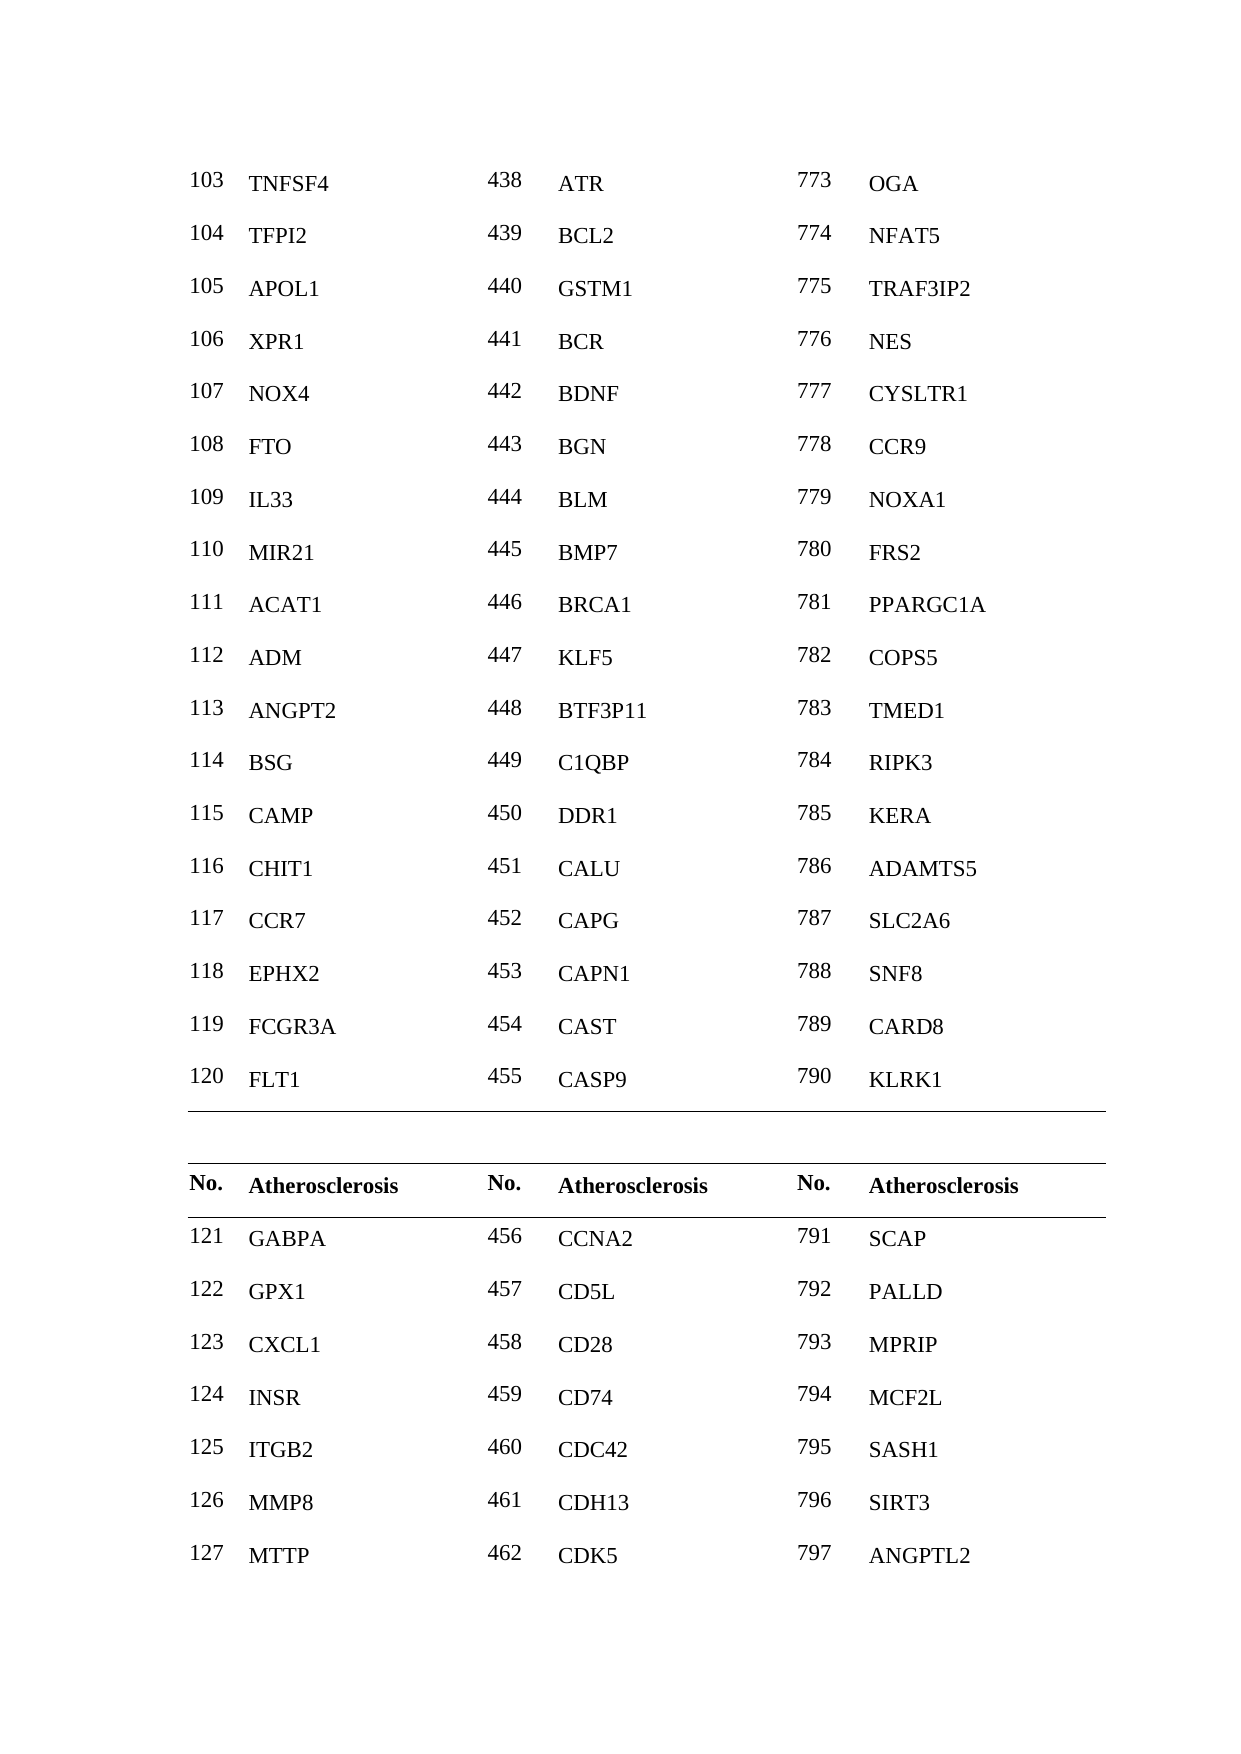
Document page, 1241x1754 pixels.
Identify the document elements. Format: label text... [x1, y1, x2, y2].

table_cell BRCA1 [556, 584, 795, 636]
table_cell PALLD [867, 1270, 1106, 1323]
table_cell 440 [486, 268, 556, 320]
table_header No. [188, 1164, 247, 1217]
table_cell TFPI2 [247, 215, 486, 267]
table_cell 449 [486, 742, 556, 794]
table_cell 778 [795, 426, 867, 478]
table_cell CAPN1 [556, 953, 795, 1005]
table_cell MTTP [247, 1534, 486, 1587]
table_cell XPR1 [247, 320, 486, 373]
table_cell SNF8 [867, 953, 1106, 1005]
table_cell GPX1 [247, 1270, 486, 1323]
table_cell CAPG [556, 900, 795, 953]
table_cell FLT1 [247, 1058, 486, 1111]
table_cell IL33 [247, 478, 486, 531]
table_cell 457 [486, 1270, 556, 1323]
table_cell 439 [486, 215, 556, 267]
table_cell KLRK1 [867, 1058, 1106, 1111]
table_cell 108 [188, 426, 247, 478]
table_cell 123 [188, 1323, 247, 1376]
table_cell SCAP [867, 1218, 1106, 1270]
table_cell 454 [486, 1005, 556, 1058]
table_cell 789 [795, 1005, 867, 1058]
table_cell 781 [795, 584, 867, 636]
table_cell 774 [795, 215, 867, 267]
table_cell 779 [795, 478, 867, 531]
table_cell CXCL1 [247, 1323, 486, 1376]
table_cell CCNA2 [556, 1218, 795, 1270]
table_cell 790 [795, 1058, 867, 1111]
table_cell 458 [486, 1323, 556, 1376]
table_cell RIPK3 [867, 742, 1106, 794]
table_cell CARD8 [867, 1005, 1106, 1058]
table_cell DDR1 [556, 795, 795, 847]
table_cell 113 [188, 689, 247, 742]
table_cell BGN [556, 426, 795, 478]
table_cell 106 [188, 320, 247, 373]
table_cell 127 [188, 1534, 247, 1587]
table_cell 114 [188, 742, 247, 794]
table_cell 446 [486, 584, 556, 636]
table_header No. [486, 1164, 556, 1217]
table_cell MIR21 [247, 531, 486, 584]
table_cell CDH13 [556, 1481, 795, 1534]
table_cell 452 [486, 900, 556, 953]
table_cell CDK5 [556, 1534, 795, 1587]
table_cell APOL1 [247, 268, 486, 320]
table_cell GABPA [247, 1218, 486, 1270]
table_cell SIRT3 [867, 1481, 1106, 1534]
table_cell KERA [867, 795, 1106, 847]
table_cell GSTM1 [556, 268, 795, 320]
table_cell CCR9 [867, 426, 1106, 478]
table_cell MCF2L [867, 1376, 1106, 1428]
table_cell BSG [247, 742, 486, 794]
table_cell 794 [795, 1376, 867, 1428]
table_cell ATR [556, 162, 795, 215]
table_cell COPS5 [867, 636, 1106, 689]
table_cell ADAMTS5 [867, 847, 1106, 900]
table_cell 797 [795, 1534, 867, 1587]
table_cell 125 [188, 1429, 247, 1481]
table_cell 438 [486, 162, 556, 215]
table_cell CYSLTR1 [867, 373, 1106, 426]
table_cell CD5L [556, 1270, 795, 1323]
table_cell 780 [795, 531, 867, 584]
table_cell 116 [188, 847, 247, 900]
table_cell ADM [247, 636, 486, 689]
table_cell CD74 [556, 1376, 795, 1428]
table_cell MMP8 [247, 1481, 486, 1534]
table_cell 120 [188, 1058, 247, 1111]
table_cell SASH1 [867, 1429, 1106, 1481]
table_cell 773 [795, 162, 867, 215]
table_cell CHIT1 [247, 847, 486, 900]
table_cell NFAT5 [867, 215, 1106, 267]
table_cell 462 [486, 1534, 556, 1587]
table_cell 117 [188, 900, 247, 953]
table_cell NOX4 [247, 373, 486, 426]
table_cell 115 [188, 795, 247, 847]
table_cell 786 [795, 847, 867, 900]
table_cell 776 [795, 320, 867, 373]
table_cell C1QBP [556, 742, 795, 794]
table_cell 788 [795, 953, 867, 1005]
table_cell 775 [795, 268, 867, 320]
table_cell MPRIP [867, 1323, 1106, 1376]
table_cell BDNF [556, 373, 795, 426]
table_cell 118 [188, 953, 247, 1005]
table_cell 444 [486, 478, 556, 531]
table_cell TRAF3IP2 [867, 268, 1106, 320]
table_cell 461 [486, 1481, 556, 1534]
table_cell FCGR3A [247, 1005, 486, 1058]
table_cell 111 [188, 584, 247, 636]
table_cell BLM [556, 478, 795, 531]
table_cell PPARGC1A [867, 584, 1106, 636]
table_cell 455 [486, 1058, 556, 1111]
table_cell BTF3P11 [556, 689, 795, 742]
table_cell 796 [795, 1481, 867, 1534]
table_cell 460 [486, 1429, 556, 1481]
table_cell CAST [556, 1005, 795, 1058]
table_header Atherosclerosis [247, 1164, 486, 1217]
table_cell 448 [486, 689, 556, 742]
table_cell CASP9 [556, 1058, 795, 1111]
table_cell ANGPTL2 [867, 1534, 1106, 1587]
table_cell CALU [556, 847, 795, 900]
table_cell 122 [188, 1270, 247, 1323]
table_cell 785 [795, 795, 867, 847]
table_cell FRS2 [867, 531, 1106, 584]
table_cell FTO [247, 426, 486, 478]
table_cell KLF5 [556, 636, 795, 689]
table_cell 777 [795, 373, 867, 426]
table_cell CAMP [247, 795, 486, 847]
table_cell INSR [247, 1376, 486, 1428]
table_cell BCL2 [556, 215, 795, 267]
table_header No. [795, 1164, 867, 1217]
table_cell 792 [795, 1270, 867, 1323]
table_cell 124 [188, 1376, 247, 1428]
table_cell ANGPT2 [247, 689, 486, 742]
table_cell 450 [486, 795, 556, 847]
table_cell NES [867, 320, 1106, 373]
table_cell 119 [188, 1005, 247, 1058]
table_cell SLC2A6 [867, 900, 1106, 953]
table_cell 782 [795, 636, 867, 689]
table_cell 126 [188, 1481, 247, 1534]
table_cell 784 [795, 742, 867, 794]
table_cell 447 [486, 636, 556, 689]
table_cell NOXA1 [867, 478, 1106, 531]
table_cell 787 [795, 900, 867, 953]
table_cell 793 [795, 1323, 867, 1376]
table_cell TMED1 [867, 689, 1106, 742]
table_cell CDC42 [556, 1429, 795, 1481]
table_cell 112 [188, 636, 247, 689]
table_cell OGA [867, 162, 1106, 215]
table_cell ITGB2 [247, 1429, 486, 1481]
table_cell 107 [188, 373, 247, 426]
table_cell CD28 [556, 1323, 795, 1376]
table_header Atherosclerosis [556, 1164, 795, 1217]
table_cell 456 [486, 1218, 556, 1270]
table_cell 445 [486, 531, 556, 584]
table_cell 795 [795, 1429, 867, 1481]
table_cell TNFSF4 [247, 162, 486, 215]
table_cell BCR [556, 320, 795, 373]
table_cell ACAT1 [247, 584, 486, 636]
table_cell BMP7 [556, 531, 795, 584]
table_cell 459 [486, 1376, 556, 1428]
table_cell 104 [188, 215, 247, 267]
table_cell 783 [795, 689, 867, 742]
table_cell 441 [486, 320, 556, 373]
table_cell 121 [188, 1218, 247, 1270]
table_cell 453 [486, 953, 556, 1005]
table_cell 442 [486, 373, 556, 426]
table_cell CCR7 [247, 900, 486, 953]
table_cell 105 [188, 268, 247, 320]
table_cell 791 [795, 1218, 867, 1270]
table_cell 451 [486, 847, 556, 900]
table_cell EPHX2 [247, 953, 486, 1005]
table_cell 443 [486, 426, 556, 478]
table_cell 103 [188, 162, 247, 215]
table_cell 110 [188, 531, 247, 584]
table_cell 109 [188, 478, 247, 531]
table_header Atherosclerosis [867, 1164, 1106, 1217]
